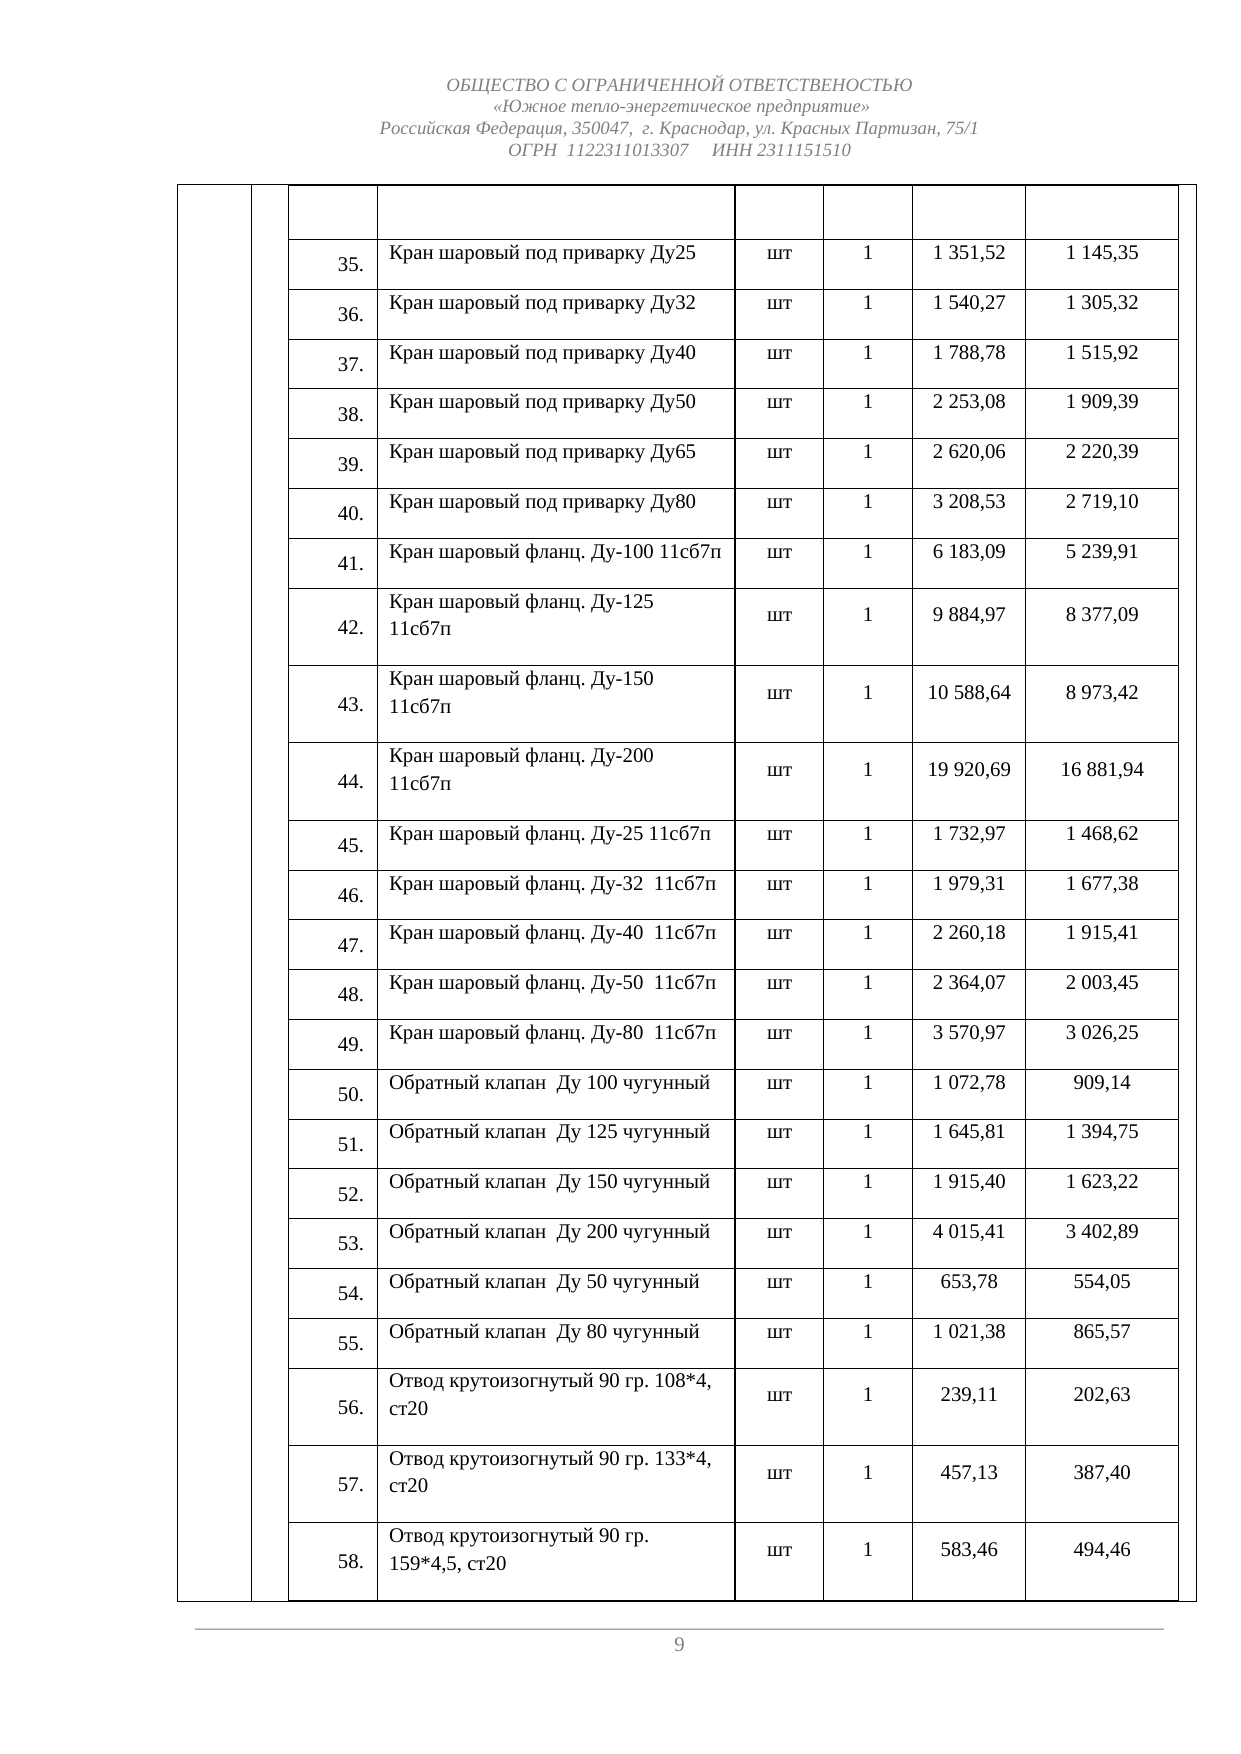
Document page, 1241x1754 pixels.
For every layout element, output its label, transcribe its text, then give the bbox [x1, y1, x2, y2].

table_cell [736, 186, 823, 239]
table_cell Начальная (максимальная) цена единицы: [289, 1269, 377, 1318]
table_cell Начальная (максимальная) цена единицы: [913, 240, 1025, 289]
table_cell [913, 1523, 1025, 1600]
table_cell Начальная (максимальная) цена единицы: [289, 1319, 377, 1368]
table_cell Начальная (максимальная) цена единицы: [289, 821, 377, 870]
table_cell Начальная (максимальная) цена единицы: [1026, 821, 1178, 870]
table_cell Начальная (максимальная) цена единицы: [736, 1120, 823, 1168]
table_cell Начальная (максимальная) цена единицы: [378, 290, 734, 339]
table_cell Начальная (максимальная) цена единицы: [1026, 666, 1178, 742]
table_cell Начальная (максимальная) цена единицы: [913, 1070, 1025, 1119]
table_cell Начальная (максимальная) цена единицы: [824, 1319, 912, 1368]
table_cell Начальная (максимальная) цена единицы: [289, 970, 377, 1019]
table_cell Начальная (максимальная) цена единицы: [736, 1020, 823, 1069]
table_cell Начальная (максимальная) цена единицы: [378, 489, 734, 538]
table_cell Начальная (максимальная) цена единицы: [1026, 539, 1178, 588]
table_cell Начальная (максимальная) цена единицы: [736, 1219, 823, 1268]
table_cell Начальная (максимальная) цена единицы: [289, 290, 377, 339]
table_cell Начальная (максимальная) цена единицы: [913, 1446, 1025, 1522]
table_cell Начальная (максимальная) цена единицы: [736, 666, 823, 742]
table_cell Начальная (максимальная) цена единицы: [1026, 1369, 1178, 1445]
table_cell Начальная (максимальная) цена единицы: [824, 489, 912, 538]
table_cell Начальная (максимальная) цена единицы: [736, 340, 823, 388]
table_cell Начальная (максимальная) цена единицы: [824, 1169, 912, 1218]
table_cell Начальная (максимальная) цена единицы: [378, 589, 734, 665]
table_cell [289, 1523, 377, 1600]
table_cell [252, 185, 288, 1601]
table_cell Начальная (максимальная) цена единицы: [1026, 340, 1178, 388]
table_cell Начальная (максимальная) цена единицы: [289, 1369, 377, 1445]
table_cell Начальная (максимальная) цена единицы: [378, 1446, 734, 1522]
table_cell Начальная (максимальная) цена единицы: [1026, 920, 1178, 969]
table_cell Начальная (максимальная) цена единицы: [1026, 1219, 1178, 1268]
table_cell Начальная (максимальная) цена единицы: [824, 821, 912, 870]
table_cell Начальная (максимальная) цена единицы: [736, 1269, 823, 1318]
table_cell Начальная (максимальная) цена единицы: [289, 1446, 377, 1522]
table_cell Начальная (максимальная) цена единицы: [1026, 1070, 1178, 1119]
table_cell Начальная (максимальная) цена единицы: [289, 871, 377, 919]
table_cell [178, 185, 251, 1601]
table_cell Начальная (максимальная) цена единицы: [913, 539, 1025, 588]
table_cell Начальная (максимальная) цена единицы: [736, 389, 823, 438]
table_cell Начальная (максимальная) цена единицы: [1026, 871, 1178, 919]
table_cell Начальная (максимальная) цена единицы: [736, 439, 823, 488]
table_cell Начальная (максимальная) цена единицы: [378, 389, 734, 438]
table_cell Начальная (максимальная) цена единицы: [913, 970, 1025, 1019]
table_cell Начальная (максимальная) цена единицы: [824, 240, 912, 289]
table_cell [378, 1523, 734, 1600]
table_cell Начальная (максимальная) цена единицы: [913, 743, 1025, 820]
table_cell Начальная (максимальная) цена единицы: [824, 743, 912, 820]
table_cell Начальная (максимальная) цена единицы: [736, 1319, 823, 1368]
table_cell Начальная (максимальная) цена единицы: [1026, 1319, 1178, 1368]
table_cell Начальная (максимальная) цена единицы: [289, 389, 377, 438]
table_cell Начальная (максимальная) цена единицы: [1026, 1269, 1178, 1318]
table_cell Начальная (максимальная) цена единицы: [1026, 290, 1178, 339]
table_cell Начальная (максимальная) цена единицы: [378, 340, 734, 388]
table_cell Начальная (максимальная) цена единицы: [289, 240, 377, 289]
table_cell Начальная (максимальная) цена единицы: [736, 1169, 823, 1218]
table_cell Начальная (максимальная) цена единицы: [289, 1169, 377, 1218]
table_cell Начальная (максимальная) цена единицы: [378, 666, 734, 742]
table_cell Начальная (максимальная) цена единицы: [913, 389, 1025, 438]
table_cell Начальная (максимальная) цена единицы: [736, 589, 823, 665]
table_cell Начальная (максимальная) цена единицы: [736, 920, 823, 969]
table_cell Начальная (максимальная) цена единицы: [913, 1269, 1025, 1318]
table_cell Начальная (максимальная) цена единицы: [289, 439, 377, 488]
table_cell Начальная (максимальная) цена единицы: [824, 1020, 912, 1069]
table_cell Начальная (максимальная) цена единицы: [824, 1120, 912, 1168]
table_cell Начальная (максимальная) цена единицы: [913, 666, 1025, 742]
table_cell Начальная (максимальная) цена единицы: [824, 1070, 912, 1119]
table_cell Начальная (максимальная) цена единицы: [913, 1369, 1025, 1445]
table_cell Начальная (максимальная) цена единицы: [913, 871, 1025, 919]
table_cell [824, 1523, 912, 1600]
table_cell Начальная (максимальная) цена единицы: [289, 1120, 377, 1168]
table_cell Начальная (максимальная) цена единицы: [289, 539, 377, 588]
table_cell Начальная (максимальная) цена единицы: [289, 1020, 377, 1069]
table_cell Начальная (максимальная) цена единицы: [913, 439, 1025, 488]
table_cell Начальная (максимальная) цена единицы: [378, 1120, 734, 1168]
table_cell Начальная (максимальная) цена единицы: [1026, 743, 1178, 820]
table_cell Начальная (максимальная) цена единицы: [736, 290, 823, 339]
table_cell Начальная (максимальная) цена единицы: [289, 920, 377, 969]
table_cell Начальная (максимальная) цена единицы: [1026, 240, 1178, 289]
table_cell Начальная (максимальная) цена единицы: [378, 1269, 734, 1318]
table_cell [736, 1523, 823, 1600]
table_cell Начальная (максимальная) цена единицы: [824, 970, 912, 1019]
table_cell Начальная (максимальная) цена единицы: [736, 821, 823, 870]
table_cell Начальная (максимальная) цена единицы: [378, 439, 734, 488]
table_cell Начальная (максимальная) цена единицы: [1026, 1120, 1178, 1168]
table_cell Начальная (максимальная) цена единицы: [824, 389, 912, 438]
table_cell Начальная (максимальная) цена единицы: [378, 743, 734, 820]
table_cell Начальная (максимальная) цена единицы: [289, 743, 377, 820]
table_cell Начальная (максимальная) цена единицы: [913, 290, 1025, 339]
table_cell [913, 186, 1025, 239]
table_cell Начальная (максимальная) цена единицы: [824, 589, 912, 665]
table_cell Начальная (максимальная) цена единицы: [378, 970, 734, 1019]
table_cell Начальная (максимальная) цена единицы: [736, 743, 823, 820]
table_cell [378, 186, 734, 239]
table_cell Начальная (максимальная) цена единицы: [1026, 439, 1178, 488]
table_cell Начальная (максимальная) цена единицы: [378, 539, 734, 588]
table_cell Начальная (максимальная) цена единицы: [378, 1369, 734, 1445]
table_cell Начальная (максимальная) цена единицы: [824, 1269, 912, 1318]
table_cell Начальная (максимальная) цена единицы: [736, 1369, 823, 1445]
table_cell Начальная (максимальная) цена единицы: [289, 666, 377, 742]
table_cell Начальная (максимальная) цена единицы: [378, 1219, 734, 1268]
table_cell Начальная (максимальная) цена единицы: [736, 539, 823, 588]
table_cell Начальная (максимальная) цена единицы: [289, 589, 377, 665]
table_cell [1026, 186, 1178, 239]
table_cell Начальная (максимальная) цена единицы: [824, 1369, 912, 1445]
table_cell Начальная (максимальная) цена единицы: [913, 489, 1025, 538]
table_cell Начальная (максимальная) цена единицы: [1026, 970, 1178, 1019]
table_cell Начальная (максимальная) цена единицы: [824, 871, 912, 919]
table_cell Начальная (максимальная) цена единицы: [913, 1169, 1025, 1218]
table_cell Начальная (максимальная) цена единицы: [378, 240, 734, 289]
table_cell Начальная (максимальная) цена единицы: [736, 970, 823, 1019]
table_cell Начальная (максимальная) цена единицы: [1026, 489, 1178, 538]
table_cell Начальная (максимальная) цена единицы: [913, 1219, 1025, 1268]
table_cell Начальная (максимальная) цена единицы: [1026, 589, 1178, 665]
table_cell Начальная (максимальная) цена единицы: [1026, 389, 1178, 438]
table_cell Начальная (максимальная) цена единицы: [913, 1319, 1025, 1368]
table_cell Начальная (максимальная) цена единицы: [824, 439, 912, 488]
table_cell Начальная (максимальная) цена единицы: [378, 1319, 734, 1368]
table_cell Начальная (максимальная) цена единицы: [824, 340, 912, 388]
table_cell Начальная (максимальная) цена единицы: [1026, 1020, 1178, 1069]
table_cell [824, 186, 912, 239]
table_cell Начальная (максимальная) цена единицы: [289, 1070, 377, 1119]
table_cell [289, 186, 377, 239]
table_cell Начальная (максимальная) цена единицы: [378, 821, 734, 870]
table_cell Начальная (максимальная) цена единицы: [736, 1070, 823, 1119]
table_cell Начальная (максимальная) цена единицы: [913, 821, 1025, 870]
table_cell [1179, 185, 1196, 1601]
table_cell Начальная (максимальная) цена единицы: [913, 1120, 1025, 1168]
table_cell Начальная (максимальная) цена единицы: [824, 1446, 912, 1522]
table_cell Начальная (максимальная) цена единицы: [289, 489, 377, 538]
table_cell Начальная (максимальная) цена единицы: [1026, 1446, 1178, 1522]
table_cell Начальная (максимальная) цена единицы: [289, 340, 377, 388]
table_cell Начальная (максимальная) цена единицы: [1026, 1169, 1178, 1218]
table_cell Начальная (максимальная) цена единицы: [824, 290, 912, 339]
table_cell Начальная (максимальная) цена единицы: [378, 920, 734, 969]
table_cell Начальная (максимальная) цена единицы: [824, 920, 912, 969]
table_cell Начальная (максимальная) цена единицы: [289, 1219, 377, 1268]
table_cell Начальная (максимальная) цена единицы: [913, 920, 1025, 969]
table_cell Начальная (максимальная) цена единицы: [378, 1020, 734, 1069]
table_cell Начальная (максимальная) цена единицы: [736, 489, 823, 538]
table_cell Начальная (максимальная) цена единицы: [736, 871, 823, 919]
table_cell Начальная (максимальная) цена единицы: [736, 240, 823, 289]
table_cell Начальная (максимальная) цена единицы: [378, 1169, 734, 1218]
table_cell Начальная (максимальная) цена единицы: [913, 1020, 1025, 1069]
table_cell Начальная (максимальная) цена единицы: [913, 340, 1025, 388]
table_cell Начальная (максимальная) цена единицы: [736, 1446, 823, 1522]
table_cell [1026, 1523, 1178, 1600]
table_cell Начальная (максимальная) цена единицы: [378, 871, 734, 919]
table_cell Начальная (максимальная) цена единицы: [824, 539, 912, 588]
table_cell Начальная (максимальная) цена единицы: [824, 1219, 912, 1268]
table_cell Начальная (максимальная) цена единицы: [378, 1070, 734, 1119]
table_cell Начальная (максимальная) цена единицы: [913, 589, 1025, 665]
table_cell Начальная (максимальная) цена единицы: [824, 666, 912, 742]
